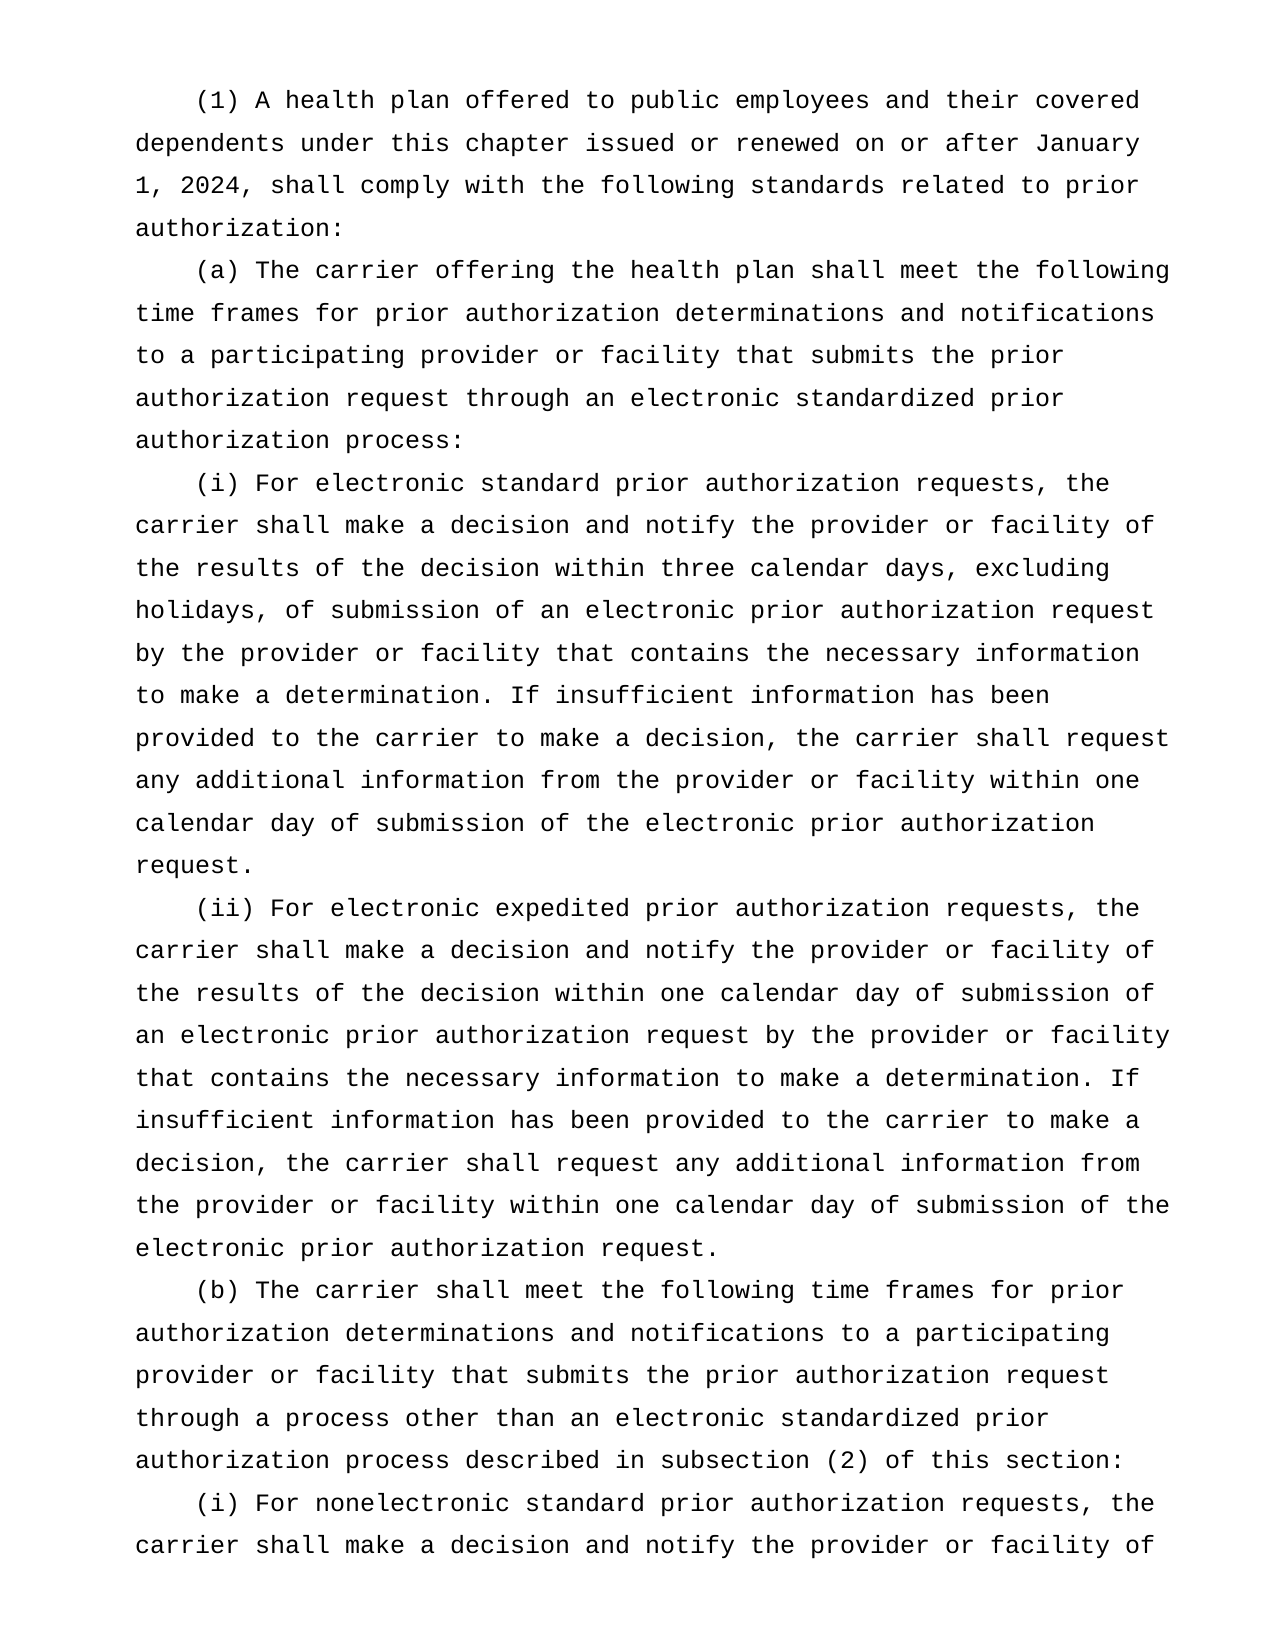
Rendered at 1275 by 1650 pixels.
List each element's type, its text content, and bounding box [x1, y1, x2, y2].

text (1) A health plan offered to public employees and their covered dependents under this chapter issued or renewed on or after January 1, 2024, shall comply with the following standards related to prior authorization: [135, 75, 1170, 245]
text (a) The carrier offering the health plan shall meet the following time frames for prior authorization determinations and notifications to a participating provider or facility that submits the prior authorization request through an electronic standardized prior authorization process: [135, 245, 1170, 457]
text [135, 1477, 1170, 1562]
text (i) For electronic standard prior authorization requests, the carrier shall make a decision and notify the provider or facility of the results of the decision within three calendar days, excluding holidays, of submission of an electronic prior authorization request by the provider or facility that contains the necessary information to make a determination. If insufficient information has been provided to the carrier to make a decision, the carrier shall request any additional information from the provider or facility within one calendar day of submission of the electronic prior authorization request. [135, 457, 1170, 882]
text (b) The carrier shall meet the following time frames for prior authorization determinations and notifications to a participating provider or facility that submits the prior authorization request through a process other than an electronic standardized prior authorization process described in subsection (2) of this section: [135, 1265, 1170, 1477]
text (ii) For electronic expedited prior authorization requests, the carrier shall make a decision and notify the provider or facility of the results of the decision within one calendar day of submission of an electronic prior authorization request by the provider or facility that contains the necessary information to make a determination. If insufficient information has been provided to the carrier to make a decision, the carrier shall request any additional information from the provider or facility within one calendar day of submission of the electronic prior authorization request. [135, 882, 1170, 1265]
